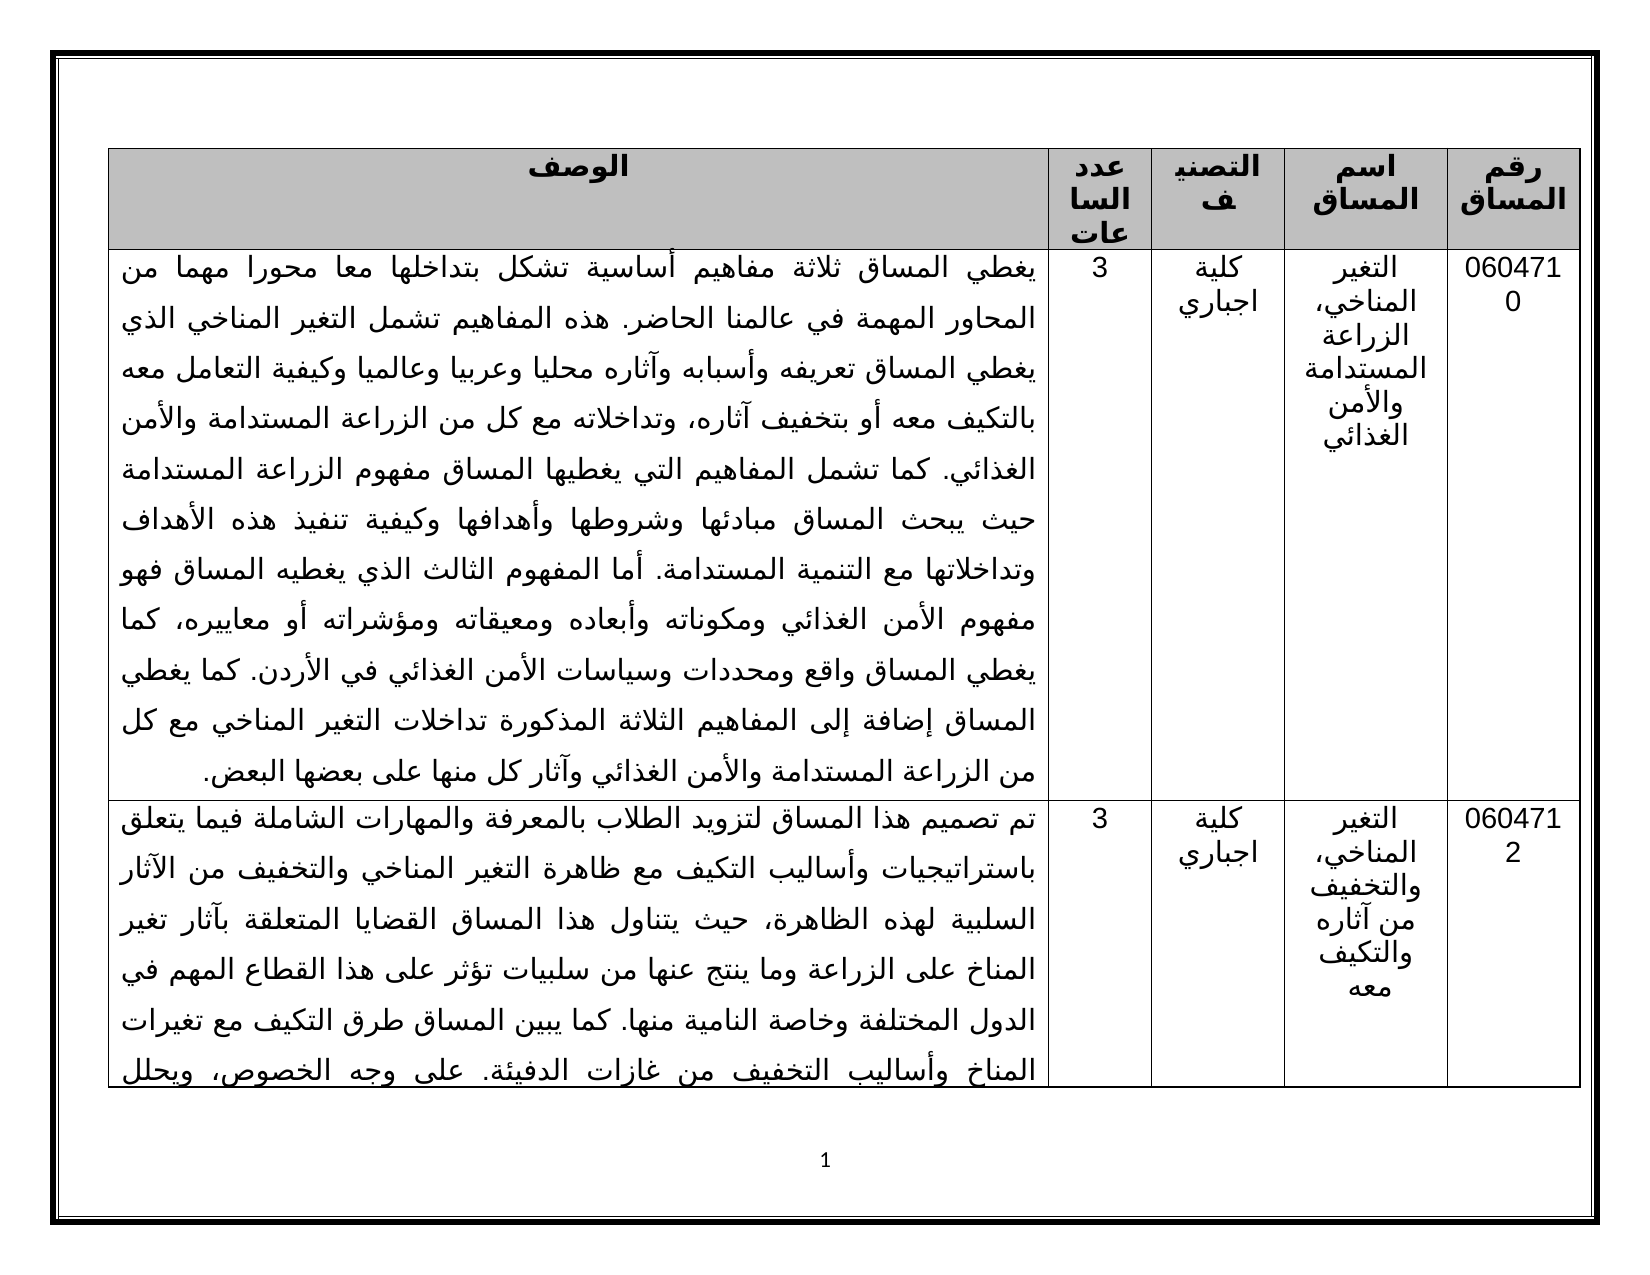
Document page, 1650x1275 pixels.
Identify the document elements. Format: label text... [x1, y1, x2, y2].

table_cell 3 [1049, 801, 1151, 1086]
table_header الوصف [109, 149, 1048, 249]
table_header عدد الساعات [1049, 149, 1151, 249]
table_header التصنيف [1152, 149, 1284, 249]
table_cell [1285, 801, 1447, 1086]
table_cell كلية اجباري [1152, 250, 1284, 800]
table_header رقم المساق [1448, 149, 1579, 249]
table_cell 0604712 [1448, 801, 1579, 1086]
table_header اسم المساق [1285, 149, 1447, 249]
table_cell يغطي المساق ثلاثة مفاهيم أساسية تشكل بتداخلها معا محورا مهما من المحاور المهمة في عالمنا الحاضر. هذه المفاهيم تشمل التغير المناخي الذي يغطي المساق تعريفه وأسبابه وآثاره محليا وعربيا وعالميا وكيفية التعامل معه بالتكيف معه أو بتخفيف آثاره، وتداخلاته مع كل من الزراعة المستدامة والأمن الغذائي. كما تشمل المفاهيم التي يغطيها المساق مفهوم الزراعة المستدامة حيث يبحث المساق مبادئها وشروطها وأهدافها وكيفية تنفيذ هذه الأهداف وتداخلاتها مع التنمية المستدامة. أما المفهوم الثالث الذي يغطيه المساق فهو مفهوم الأمن الغذائي ومكوناته وأبعاده ومعيقاته ومؤشراته أو معاييره، كما يغطي المساق واقع ومحددات وسياسات الأمن الغذائي في الأردن. كما يغطي المساق إضافة إلى المفاهيم الثلاثة المذكورة تداخلات التغير المناخي مع كل من الزراعة المستدامة والأمن الغذائي وآثار كل منها على بعضها البعض. [109, 250, 1048, 800]
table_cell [109, 801, 1048, 1086]
table_cell كلية اجباري [1152, 801, 1284, 1086]
table_cell 0604710 [1448, 250, 1579, 800]
table_cell التغير المناخي، الزراعة المستدامة والأمن الغذائي [1285, 250, 1447, 800]
table_cell 3 [1049, 250, 1151, 800]
